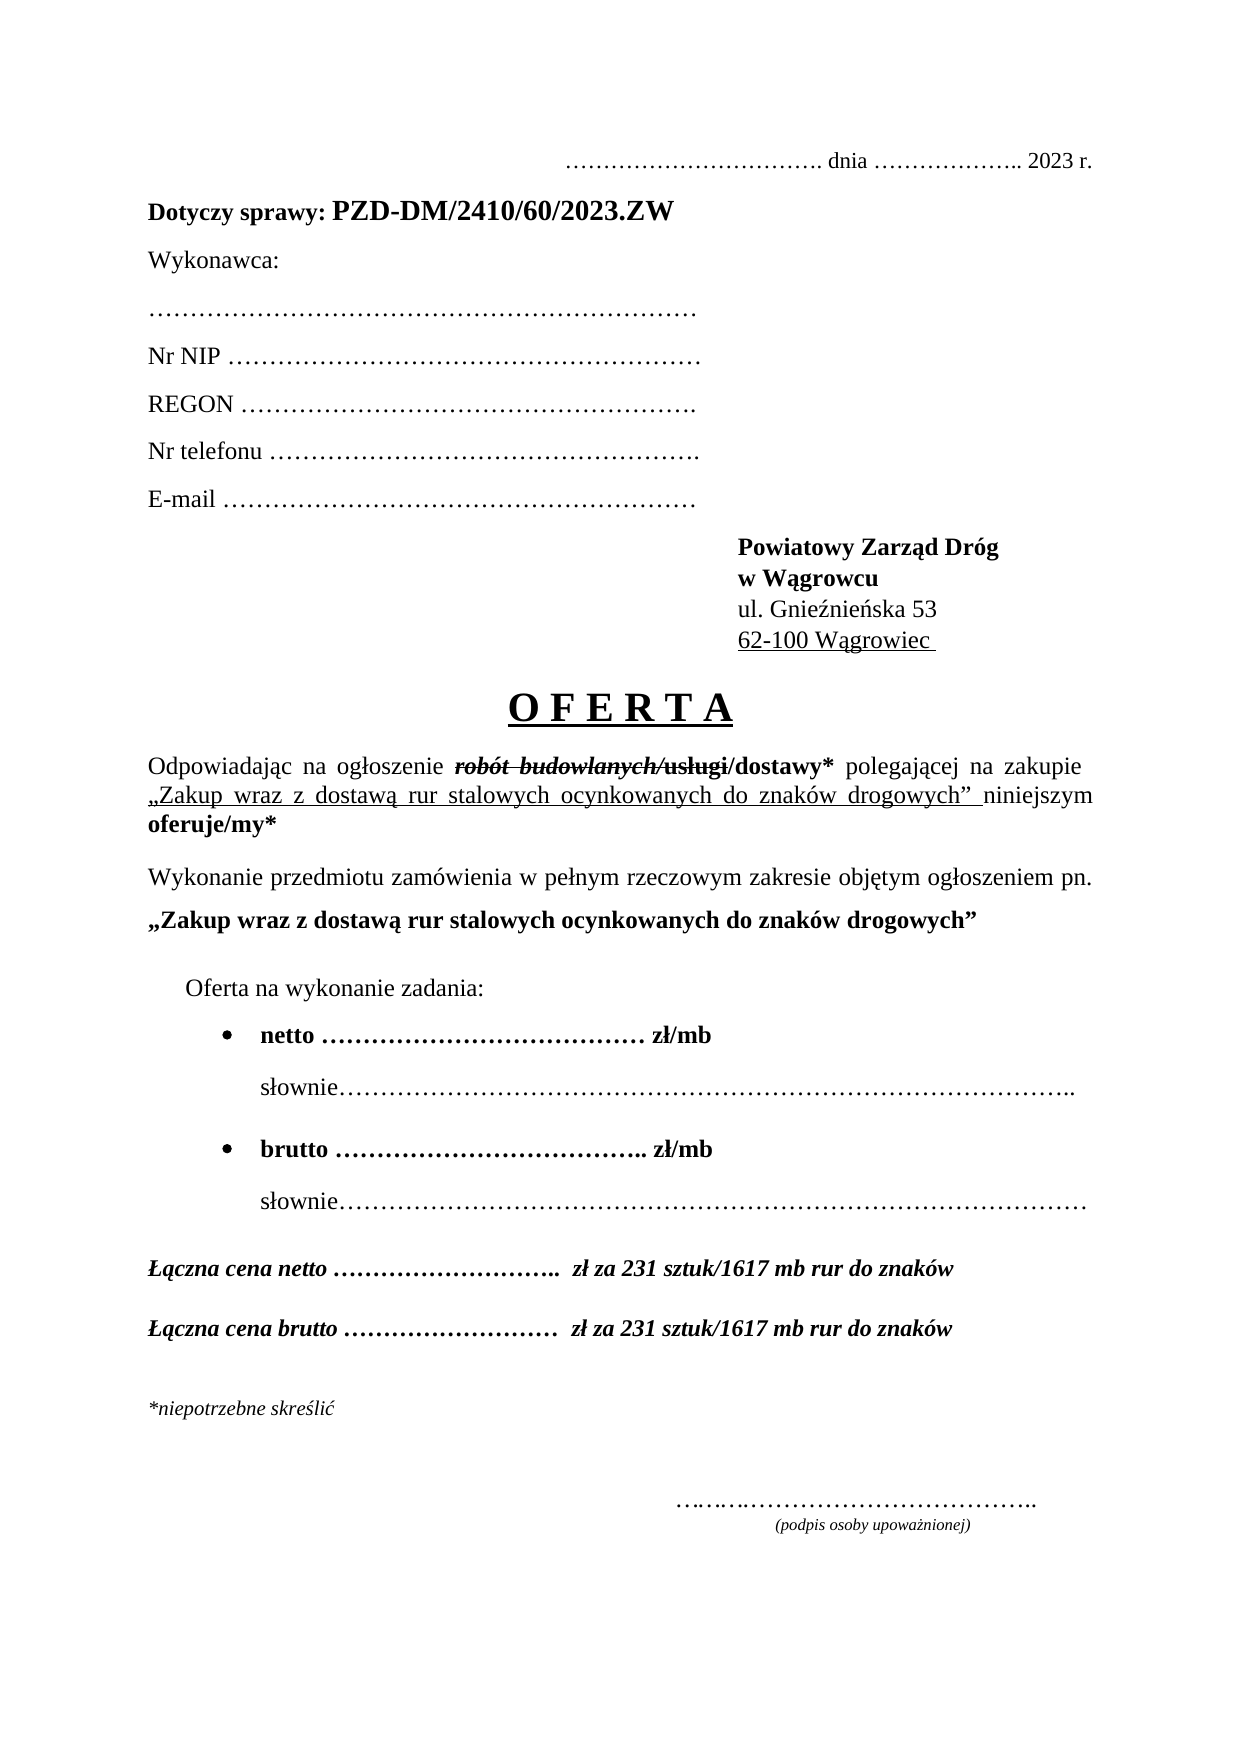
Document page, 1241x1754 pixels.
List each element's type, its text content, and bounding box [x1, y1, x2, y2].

text ………………………………………………………… [148, 293, 1093, 322]
text Dotyczy sprawy: PZD-DM/2410/60/2023.ZW [148, 193, 1093, 226]
text ……….…………………………….. [664, 1484, 1093, 1513]
text 62-100 Wągrowiec [148, 625, 1093, 654]
list netto ………………………………… zł/mb [223, 1020, 1093, 1049]
text w Wągrowcu [148, 563, 1093, 592]
text *niepotrzebne skreślić [148, 1395, 1093, 1419]
text O F E R T A [148, 683, 1093, 731]
list słownie……………………………………………………………………………… [260, 1186, 1093, 1214]
text E-mail ………………………………………………… [148, 484, 1093, 513]
text Łączna cena brutto ……………………… zł za 231 sztuk/1617 mb rur do znaków [148, 1314, 1093, 1341]
text Odpowiadając na ogłoszenie robót budowlanych/usługi/dostawy* polegającej na zakupie „Zakup wraz z dostawą rur stalowych ocynkowanych do znaków drogowych” niniejszym oferuje/my* [148, 751, 1093, 837]
text Łączna cena netto ……………………….. zł za 231 sztuk/1617 mb rur do znaków [148, 1254, 1093, 1282]
text Wykonanie przedmiotu zamówienia w pełnym rzeczowym zakresie objętym ogłoszeniem pn. „Zakup wraz z dostawą rur stalowych ocynkowanych do znaków drogowych” [148, 862, 1093, 934]
text Oferta na wykonanie zadania: [185, 973, 1093, 1001]
text REGON ………………………………………………. [148, 389, 1093, 417]
text Powiatowy Zarząd Dróg [148, 532, 1093, 561]
list brutto ……………………………….. zł/mb [223, 1134, 1093, 1163]
text ……………………………. dnia ……………….. 2023 r. [148, 148, 1093, 174]
text (podpis osoby upoważnionej) [738, 1515, 1093, 1534]
text Wykonawca: [148, 246, 1093, 274]
text ul. Gnieźnieńska 53 [148, 594, 1093, 623]
text Nr NIP ………………………………………………… [148, 341, 1093, 370]
list słownie…………………………………………………………………………….. [260, 1072, 1093, 1101]
text Nr telefonu ……………………………………………. [148, 436, 1093, 465]
